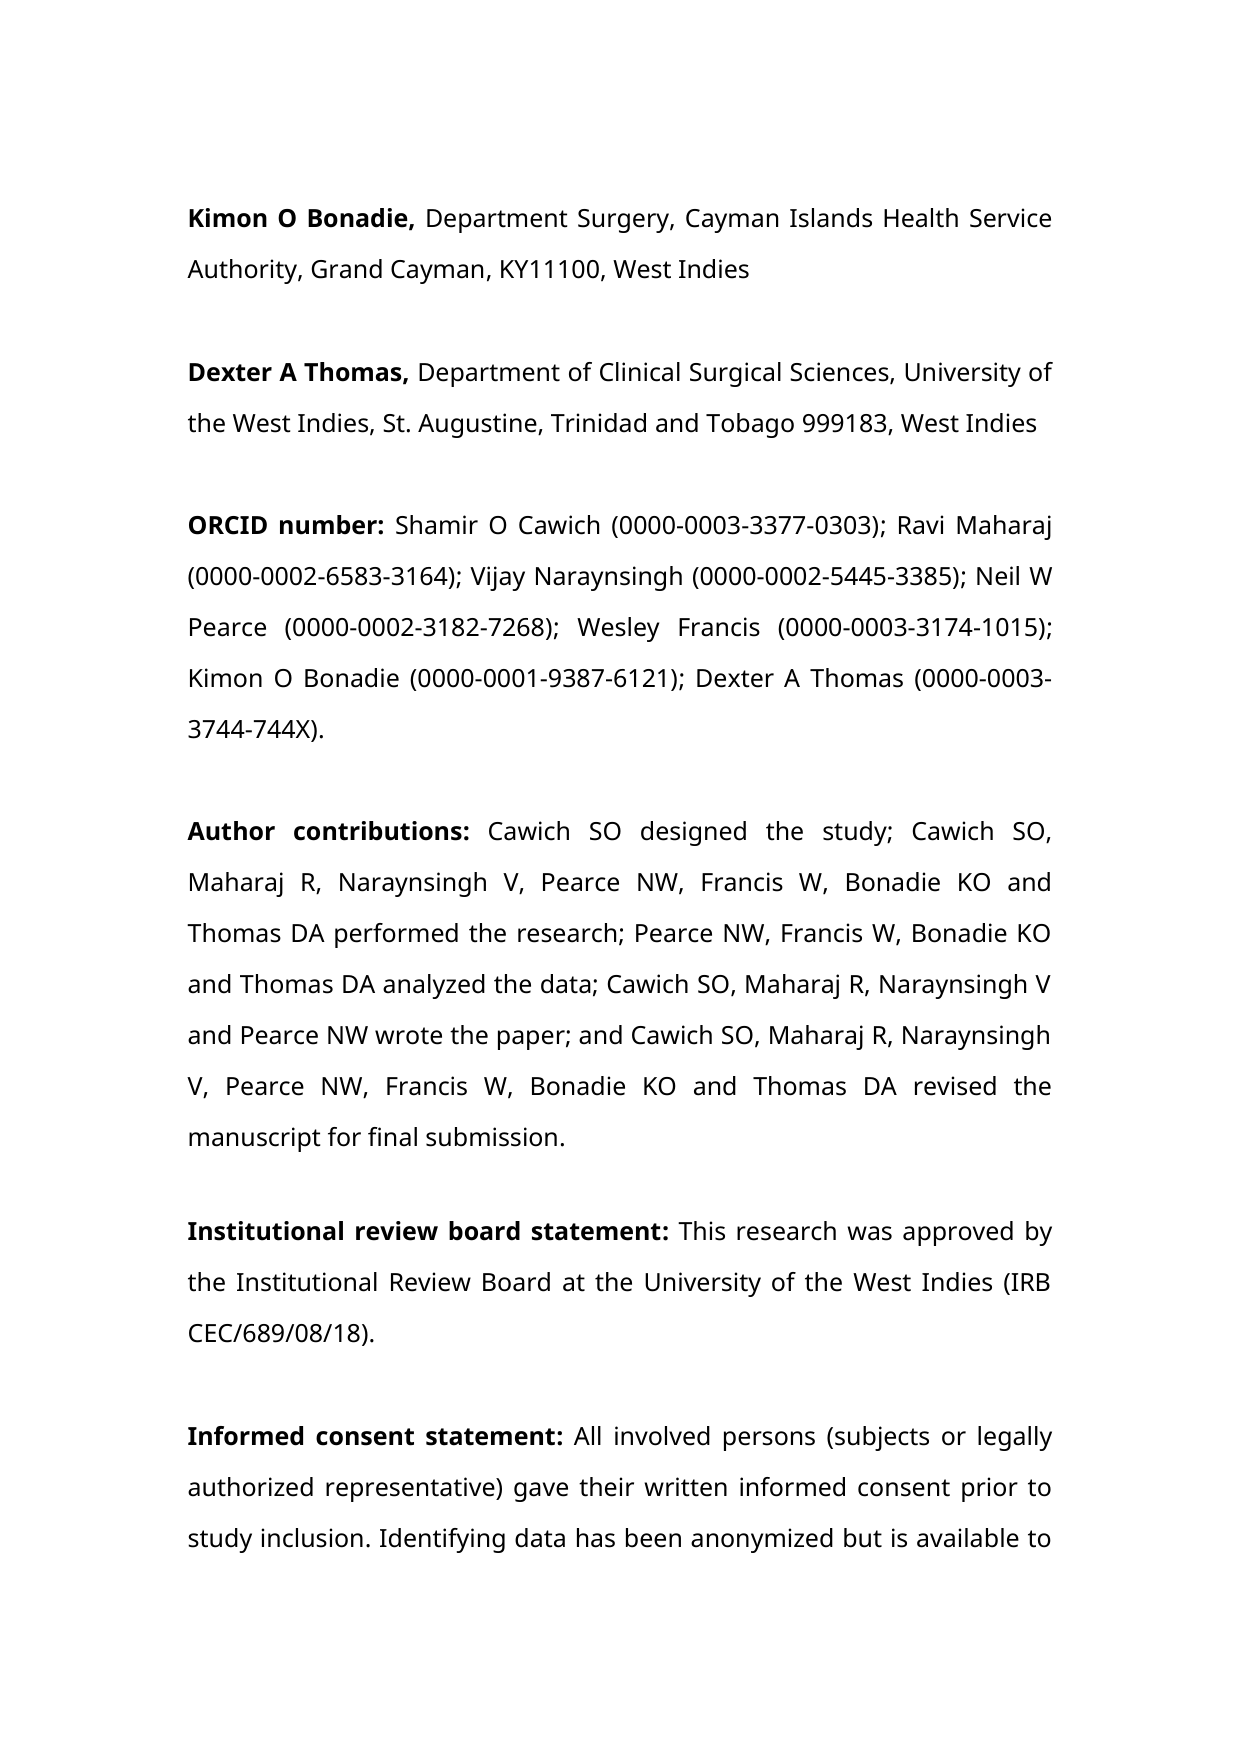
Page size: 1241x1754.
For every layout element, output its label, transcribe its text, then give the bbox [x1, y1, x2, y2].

text Author contributions: Cawich SO designed the study; Cawich SO, Maharaj R, Naraynsingh V, Pearce NW, Francis W, Bonadie KO and Thomas DA performed the research; Pearce NW, Francis W, Bonadie KO and Thomas DA analyzed the data; Cawich SO, Maharaj R, Naraynsingh V and Pearce NW wrote the paper; and Cawich SO, Maharaj R, Naraynsingh V, Pearce NW, Francis W, Bonadie KO and Thomas DA revised the manuscript for final submission. [187, 813, 1053, 1154]
text Institutional review board statement: This research was approved by the Institutional Review Board at the University of the West Indies (IRB CEC/689/08/18). [187, 1214, 1053, 1350]
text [187, 1418, 1053, 1554]
text ORCID number: Shamir O Cawich (0000-0003-3377-0303); Ravi Maharaj (0000-0002-6583-3164); Vijay Naraynsingh (0000-0002-5445-3385); Neil W Pearce (0000-0002-3182-7268); Wesley Francis (0000-0003-3174-1015); Kimon O Bonadie (0000-0001-9387-6121); Dexter A Thomas (0000-0003-3744-744X). [187, 507, 1053, 746]
text Dexter A Thomas, Department of Clinical Surgical Sciences, University of the West Indies, St. Augustine, Trinidad and Tobago 999183, West Indies [187, 354, 1053, 439]
text Kimon O Bonadie, Department Surgery, Cayman Islands Health Service Authority, Grand Cayman, KY11100, West Indies [187, 201, 1053, 286]
